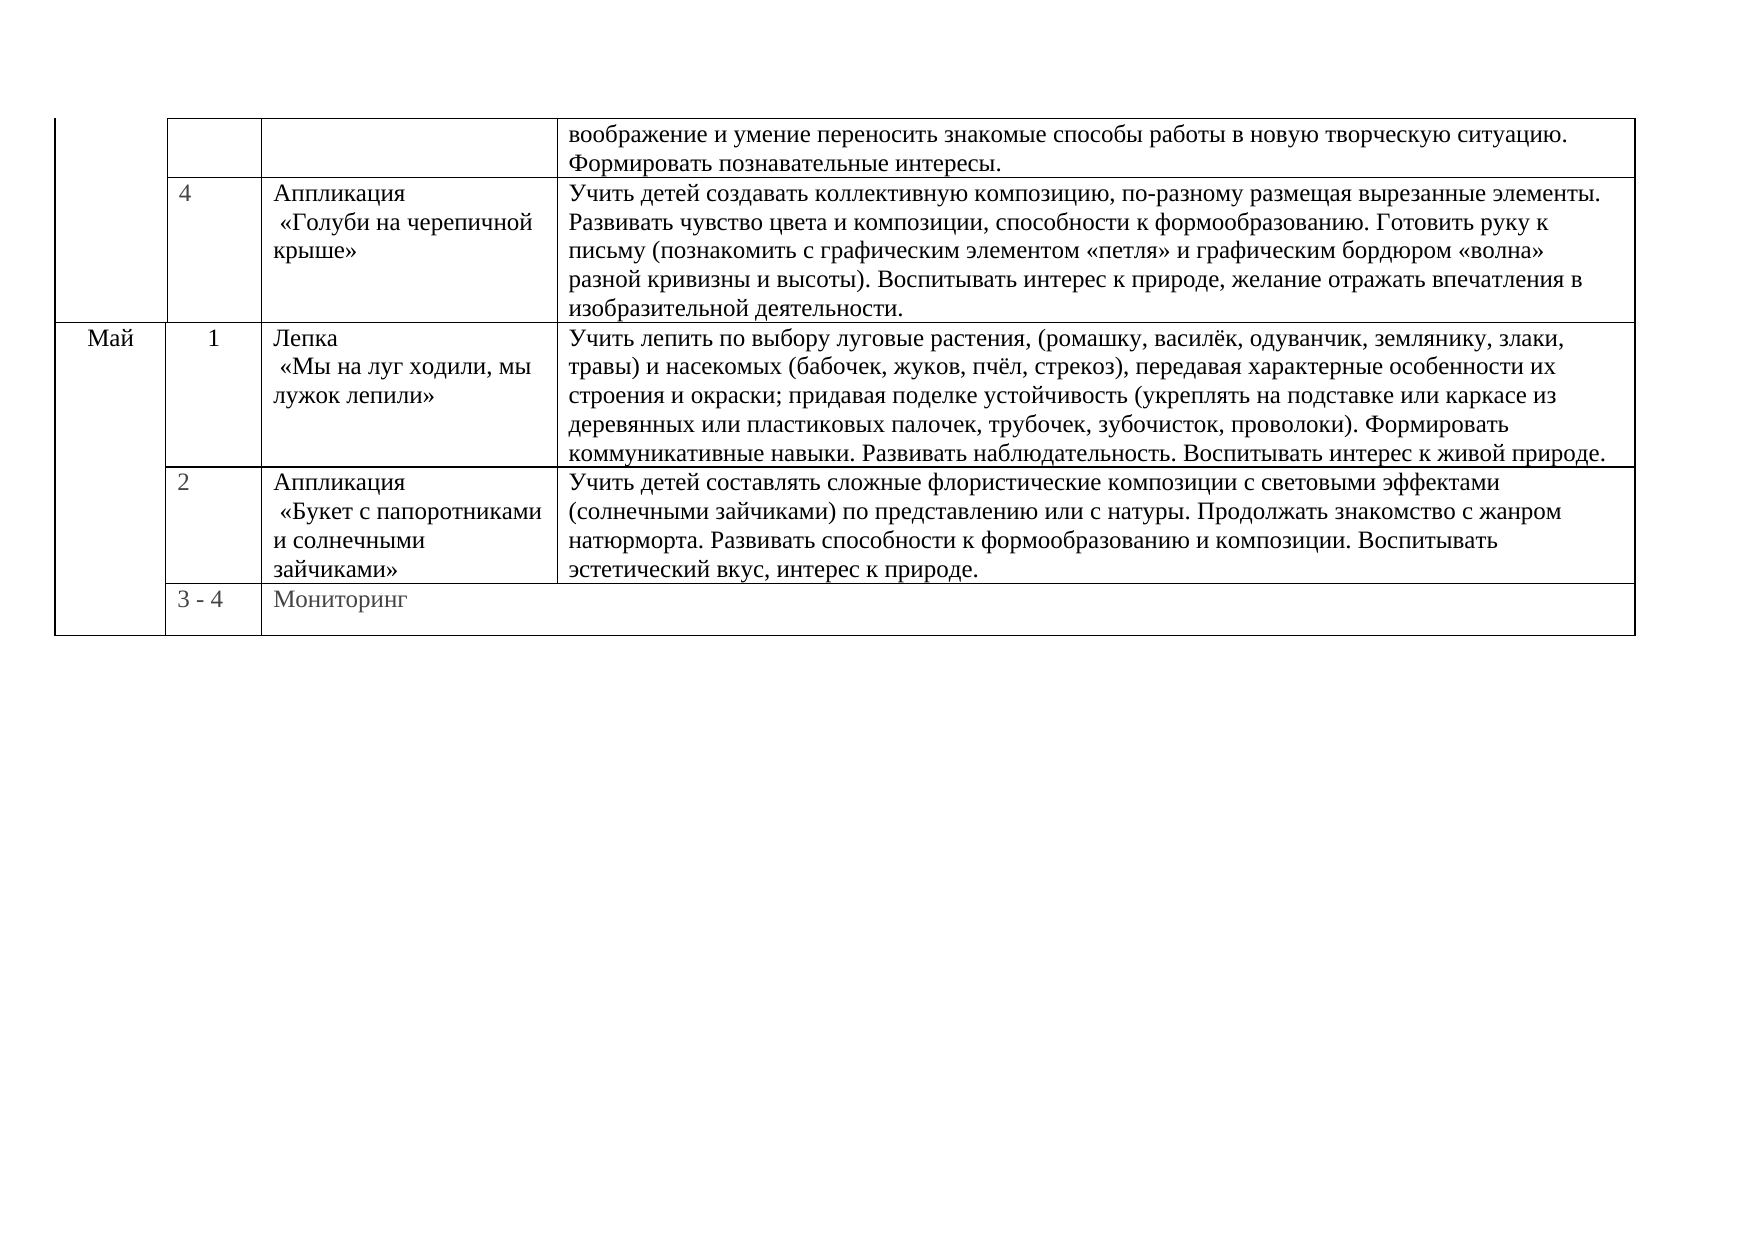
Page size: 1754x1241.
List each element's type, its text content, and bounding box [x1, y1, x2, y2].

table_cell 4 [168, 178, 261, 322]
table_cell Лепка «Мы на луг ходили, мы лужок лепили» [262, 323, 557, 466]
table_cell 3 - 4 [166, 584, 261, 635]
table_cell 1 [166, 323, 261, 466]
table_cell Учить детей составлять сложные флористические композиции с световыми эффектами (солнечными зайчиками) по представлению или с натуры. Продолжать знакомство с жанром натюрморта. Развивать способности к формообразованию и композиции. Воспитывать эстетический вкус, интерес к природе. [558, 468, 1634, 583]
table_cell Учить лепить по выбору луговые растения, (ромашку, василёк, одуванчик, землянику, злаки, травы) и насекомых (бабочек, жуков, пчёл, стрекоз), передавая характерные особенности их строения и окраски; придавая поделке устойчивость (укреплять на подставке или каркасе из деревянных или пластиковых палочек, трубочек, зубочисток, проволоки). Формировать коммуникативные навыки. Развивать наблюдательность. Воспитывать интерес к живой природе. [558, 323, 1634, 466]
table_cell Учить детей создавать коллективную композицию, по-разному размещая вырезанные элементы. Развивать чувство цвета и композиции, способности к формообразованию. Готовить руку к письму (познакомить с графическим элементом «петля» и графическим бордюром «волна» разной кривизны и высоты). Воспитывать интерес к природе, желание отражать впечатления в изобразительной деятельности. [558, 178, 1634, 322]
table_cell Аппликация «Голуби на черепичной крыше» [262, 178, 557, 322]
table_cell 2 [166, 468, 261, 583]
table_cell 3 [168, 119, 261, 177]
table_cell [558, 119, 1634, 177]
table_cell Май [56, 323, 165, 635]
table_cell Мониторинг [262, 584, 1634, 635]
table_cell Аппликация «Букет с папоротниками и солнечными зайчиками» [262, 468, 557, 583]
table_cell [262, 119, 557, 177]
